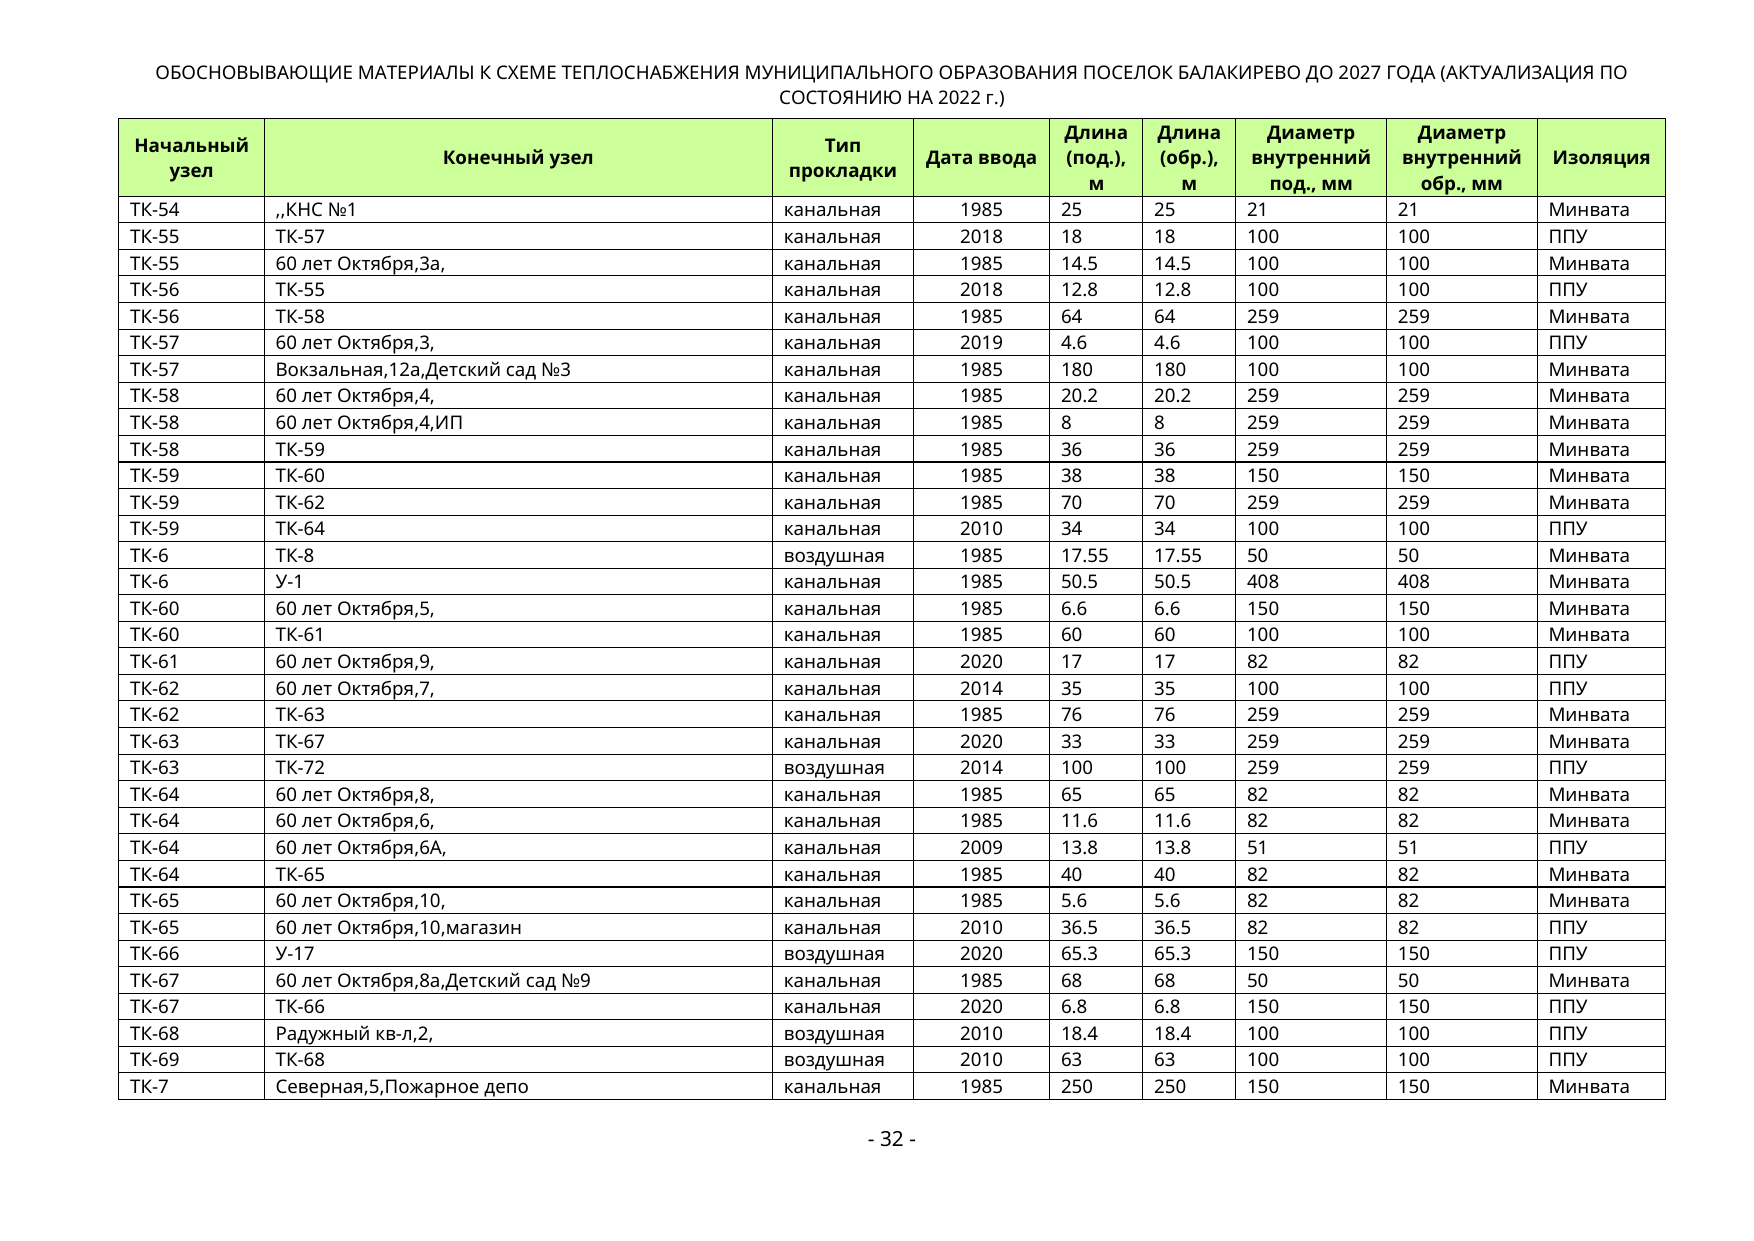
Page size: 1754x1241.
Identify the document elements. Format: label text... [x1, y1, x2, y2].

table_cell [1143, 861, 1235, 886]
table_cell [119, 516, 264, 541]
table_cell 64 [1143, 303, 1235, 328]
table_header Длина (обр.), м [1143, 119, 1235, 196]
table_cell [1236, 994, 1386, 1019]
table_header Конечный узел [265, 119, 772, 196]
table_cell 60 лет Октября,3а, [265, 250, 772, 275]
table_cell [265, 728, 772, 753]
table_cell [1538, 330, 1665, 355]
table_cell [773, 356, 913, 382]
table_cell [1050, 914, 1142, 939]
table_header Тип прокладки [773, 119, 913, 196]
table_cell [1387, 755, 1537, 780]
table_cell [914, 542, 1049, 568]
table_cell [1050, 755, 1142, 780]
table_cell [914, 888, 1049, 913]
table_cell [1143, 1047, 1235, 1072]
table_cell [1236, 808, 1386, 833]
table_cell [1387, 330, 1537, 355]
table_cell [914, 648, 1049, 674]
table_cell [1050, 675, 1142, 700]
table_cell ТК-56 [119, 276, 264, 302]
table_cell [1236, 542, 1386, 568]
table_cell 100 [1387, 250, 1537, 275]
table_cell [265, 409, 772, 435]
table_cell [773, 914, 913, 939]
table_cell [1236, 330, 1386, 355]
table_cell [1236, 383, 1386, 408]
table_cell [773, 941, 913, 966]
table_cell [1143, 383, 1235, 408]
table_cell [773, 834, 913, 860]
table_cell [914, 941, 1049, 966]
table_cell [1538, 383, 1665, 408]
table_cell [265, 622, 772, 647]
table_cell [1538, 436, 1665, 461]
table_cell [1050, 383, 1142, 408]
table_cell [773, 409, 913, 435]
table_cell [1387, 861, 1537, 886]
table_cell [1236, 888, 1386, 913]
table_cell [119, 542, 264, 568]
table_cell ,,КНС №1 [265, 197, 772, 222]
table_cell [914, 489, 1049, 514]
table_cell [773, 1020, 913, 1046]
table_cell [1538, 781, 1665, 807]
table_cell 21 [1236, 197, 1386, 222]
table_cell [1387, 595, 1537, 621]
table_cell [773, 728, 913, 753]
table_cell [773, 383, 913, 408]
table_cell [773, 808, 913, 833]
table_cell 259 [1387, 303, 1537, 328]
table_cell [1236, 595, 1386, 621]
table_cell 100 [1236, 223, 1386, 249]
table_cell 18 [1050, 223, 1142, 249]
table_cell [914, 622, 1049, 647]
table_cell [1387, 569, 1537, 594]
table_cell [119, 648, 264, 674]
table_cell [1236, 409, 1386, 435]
table_header Дата ввода [914, 119, 1049, 196]
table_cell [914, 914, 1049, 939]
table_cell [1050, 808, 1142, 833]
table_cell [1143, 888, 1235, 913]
table_cell 100 [1387, 223, 1537, 249]
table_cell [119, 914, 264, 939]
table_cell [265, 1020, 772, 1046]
table_cell 100 [1387, 276, 1537, 302]
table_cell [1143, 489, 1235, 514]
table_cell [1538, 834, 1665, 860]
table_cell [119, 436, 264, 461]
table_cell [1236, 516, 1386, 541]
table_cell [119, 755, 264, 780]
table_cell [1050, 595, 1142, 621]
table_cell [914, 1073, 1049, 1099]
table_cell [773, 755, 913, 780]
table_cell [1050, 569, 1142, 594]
table_cell ТК-58 [265, 303, 772, 328]
table_cell 25 [1143, 197, 1235, 222]
table_cell 100 [1236, 250, 1386, 275]
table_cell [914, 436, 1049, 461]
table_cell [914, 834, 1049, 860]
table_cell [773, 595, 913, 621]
table_cell ТК-55 [119, 223, 264, 249]
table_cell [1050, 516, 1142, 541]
table_cell канальная [773, 223, 913, 249]
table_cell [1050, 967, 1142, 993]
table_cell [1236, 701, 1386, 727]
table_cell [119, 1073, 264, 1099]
table_cell 25 [1050, 197, 1142, 222]
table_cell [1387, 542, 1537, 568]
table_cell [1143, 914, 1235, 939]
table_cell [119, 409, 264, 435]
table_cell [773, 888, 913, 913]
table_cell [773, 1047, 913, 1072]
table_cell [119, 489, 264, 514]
table_cell ТК-54 [119, 197, 264, 222]
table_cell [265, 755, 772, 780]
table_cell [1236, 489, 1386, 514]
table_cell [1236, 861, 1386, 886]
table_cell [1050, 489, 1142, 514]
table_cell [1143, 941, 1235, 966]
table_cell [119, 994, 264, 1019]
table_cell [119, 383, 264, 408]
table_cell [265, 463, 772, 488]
table_cell канальная [773, 303, 913, 328]
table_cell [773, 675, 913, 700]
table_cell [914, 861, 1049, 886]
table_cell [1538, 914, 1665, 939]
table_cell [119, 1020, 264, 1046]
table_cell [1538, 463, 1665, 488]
table_cell 1985 [914, 197, 1049, 222]
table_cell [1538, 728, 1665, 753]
table_cell ППУ [1538, 223, 1665, 249]
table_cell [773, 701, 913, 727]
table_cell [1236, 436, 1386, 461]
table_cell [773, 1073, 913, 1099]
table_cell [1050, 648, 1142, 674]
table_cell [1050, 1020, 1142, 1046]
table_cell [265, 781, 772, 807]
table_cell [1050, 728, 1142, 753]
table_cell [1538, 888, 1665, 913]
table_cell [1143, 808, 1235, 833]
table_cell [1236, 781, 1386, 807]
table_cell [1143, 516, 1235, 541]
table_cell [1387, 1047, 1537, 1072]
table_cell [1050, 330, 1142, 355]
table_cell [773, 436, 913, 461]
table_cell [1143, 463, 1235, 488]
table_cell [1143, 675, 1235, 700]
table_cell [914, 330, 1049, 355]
table_header Длина (под.), м [1050, 119, 1142, 196]
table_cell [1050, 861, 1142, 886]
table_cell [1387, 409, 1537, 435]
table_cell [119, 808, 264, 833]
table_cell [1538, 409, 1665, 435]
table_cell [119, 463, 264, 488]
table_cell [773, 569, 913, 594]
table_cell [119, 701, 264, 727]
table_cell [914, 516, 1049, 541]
table_cell 12.8 [1050, 276, 1142, 302]
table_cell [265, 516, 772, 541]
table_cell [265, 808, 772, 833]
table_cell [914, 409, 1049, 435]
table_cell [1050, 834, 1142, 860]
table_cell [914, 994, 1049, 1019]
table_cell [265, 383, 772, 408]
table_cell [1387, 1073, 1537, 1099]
table_cell канальная [773, 250, 913, 275]
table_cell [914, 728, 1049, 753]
table_cell 64 [1050, 303, 1142, 328]
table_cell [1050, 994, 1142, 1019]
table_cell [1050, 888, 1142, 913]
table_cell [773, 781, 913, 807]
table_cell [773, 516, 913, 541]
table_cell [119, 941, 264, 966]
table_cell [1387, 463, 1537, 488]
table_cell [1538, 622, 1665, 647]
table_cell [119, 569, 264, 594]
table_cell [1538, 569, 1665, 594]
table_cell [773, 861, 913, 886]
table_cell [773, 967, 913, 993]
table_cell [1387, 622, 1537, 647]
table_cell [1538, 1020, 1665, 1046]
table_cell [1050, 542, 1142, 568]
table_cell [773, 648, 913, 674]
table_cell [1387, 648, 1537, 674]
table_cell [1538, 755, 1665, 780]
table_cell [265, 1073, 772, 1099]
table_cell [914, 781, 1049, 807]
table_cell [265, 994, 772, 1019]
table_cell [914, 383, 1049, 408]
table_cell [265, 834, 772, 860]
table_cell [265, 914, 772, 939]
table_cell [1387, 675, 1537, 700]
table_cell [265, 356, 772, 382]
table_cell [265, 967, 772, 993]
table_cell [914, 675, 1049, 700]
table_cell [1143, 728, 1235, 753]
table_cell ТК-56 [119, 303, 264, 328]
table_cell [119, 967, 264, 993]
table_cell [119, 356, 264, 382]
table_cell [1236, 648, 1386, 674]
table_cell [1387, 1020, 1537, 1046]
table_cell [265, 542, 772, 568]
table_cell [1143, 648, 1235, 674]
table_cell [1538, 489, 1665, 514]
table_header Начальный узел [119, 119, 264, 196]
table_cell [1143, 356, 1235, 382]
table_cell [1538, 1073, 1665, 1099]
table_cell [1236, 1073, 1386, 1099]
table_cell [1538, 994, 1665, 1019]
table_cell ТК-55 [265, 276, 772, 302]
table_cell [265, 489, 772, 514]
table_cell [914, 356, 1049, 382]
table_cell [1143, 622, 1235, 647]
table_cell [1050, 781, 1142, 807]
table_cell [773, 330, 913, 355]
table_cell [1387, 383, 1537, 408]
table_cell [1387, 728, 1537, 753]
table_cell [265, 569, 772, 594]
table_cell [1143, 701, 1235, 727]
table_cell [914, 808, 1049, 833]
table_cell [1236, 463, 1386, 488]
table_cell 259 [1236, 303, 1386, 328]
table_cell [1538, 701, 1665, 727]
table_header Изоляция [1538, 119, 1665, 196]
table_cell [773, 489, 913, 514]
table_cell Минвата [1538, 197, 1665, 222]
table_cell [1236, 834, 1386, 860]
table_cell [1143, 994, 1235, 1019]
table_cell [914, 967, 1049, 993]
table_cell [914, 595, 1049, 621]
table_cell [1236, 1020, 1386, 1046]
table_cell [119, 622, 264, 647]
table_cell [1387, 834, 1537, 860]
table_cell 14.5 [1050, 250, 1142, 275]
table_cell 2018 [914, 276, 1049, 302]
table_cell ТК-57 [119, 330, 264, 355]
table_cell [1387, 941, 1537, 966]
table_cell канальная [773, 197, 913, 222]
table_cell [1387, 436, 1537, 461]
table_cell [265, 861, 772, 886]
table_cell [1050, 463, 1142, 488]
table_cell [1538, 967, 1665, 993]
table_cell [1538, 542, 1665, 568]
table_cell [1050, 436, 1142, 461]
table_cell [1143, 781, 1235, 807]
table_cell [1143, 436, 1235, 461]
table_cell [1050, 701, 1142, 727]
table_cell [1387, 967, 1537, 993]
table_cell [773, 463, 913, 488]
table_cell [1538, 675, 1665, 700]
table_cell 100 [1236, 276, 1386, 302]
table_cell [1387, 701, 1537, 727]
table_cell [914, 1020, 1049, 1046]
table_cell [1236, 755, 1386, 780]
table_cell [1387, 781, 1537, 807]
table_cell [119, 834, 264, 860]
table_cell 1985 [914, 250, 1049, 275]
table_cell 2018 [914, 223, 1049, 249]
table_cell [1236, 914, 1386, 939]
table_header Диаметр внутренний под., мм [1236, 119, 1386, 196]
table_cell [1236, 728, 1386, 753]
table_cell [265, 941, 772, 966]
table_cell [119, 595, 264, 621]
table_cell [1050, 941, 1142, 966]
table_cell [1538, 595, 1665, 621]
table_cell Минвата [1538, 250, 1665, 275]
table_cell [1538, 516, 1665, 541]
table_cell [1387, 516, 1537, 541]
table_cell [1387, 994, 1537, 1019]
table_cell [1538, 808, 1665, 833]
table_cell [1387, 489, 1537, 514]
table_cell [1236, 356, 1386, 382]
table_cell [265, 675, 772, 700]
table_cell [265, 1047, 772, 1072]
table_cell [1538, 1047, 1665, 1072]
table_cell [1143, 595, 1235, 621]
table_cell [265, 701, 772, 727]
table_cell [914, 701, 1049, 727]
table_cell 14.5 [1143, 250, 1235, 275]
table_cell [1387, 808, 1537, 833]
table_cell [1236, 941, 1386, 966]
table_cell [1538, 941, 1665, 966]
table_cell ППУ [1538, 276, 1665, 302]
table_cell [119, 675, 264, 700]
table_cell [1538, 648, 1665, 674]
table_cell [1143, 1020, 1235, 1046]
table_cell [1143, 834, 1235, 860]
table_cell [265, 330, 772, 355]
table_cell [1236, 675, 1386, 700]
table_cell 1985 [914, 303, 1049, 328]
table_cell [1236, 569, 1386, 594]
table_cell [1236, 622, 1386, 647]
table_cell Минвата [1538, 303, 1665, 328]
table_cell ТК-55 [119, 250, 264, 275]
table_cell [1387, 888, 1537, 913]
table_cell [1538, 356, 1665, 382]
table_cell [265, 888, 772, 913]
table_header Диаметр внутренний обр., мм [1387, 119, 1537, 196]
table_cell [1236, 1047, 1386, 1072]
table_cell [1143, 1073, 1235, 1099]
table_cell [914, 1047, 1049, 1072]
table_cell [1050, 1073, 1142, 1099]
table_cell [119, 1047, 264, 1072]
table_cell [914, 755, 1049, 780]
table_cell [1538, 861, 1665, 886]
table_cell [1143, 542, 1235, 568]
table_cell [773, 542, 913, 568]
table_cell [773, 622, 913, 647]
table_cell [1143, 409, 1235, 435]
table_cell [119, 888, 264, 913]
table_cell 21 [1387, 197, 1537, 222]
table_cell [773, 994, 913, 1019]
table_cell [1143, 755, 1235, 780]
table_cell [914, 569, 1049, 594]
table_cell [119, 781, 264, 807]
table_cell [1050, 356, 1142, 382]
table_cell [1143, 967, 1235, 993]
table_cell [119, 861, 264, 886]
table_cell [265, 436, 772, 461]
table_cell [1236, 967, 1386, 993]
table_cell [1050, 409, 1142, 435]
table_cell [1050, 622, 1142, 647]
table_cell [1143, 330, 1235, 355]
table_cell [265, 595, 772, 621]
table_cell канальная [773, 276, 913, 302]
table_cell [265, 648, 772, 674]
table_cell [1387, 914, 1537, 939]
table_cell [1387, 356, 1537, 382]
table_cell ТК-57 [265, 223, 772, 249]
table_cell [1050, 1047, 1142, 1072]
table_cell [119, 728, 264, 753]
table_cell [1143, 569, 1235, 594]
table_cell 12.8 [1143, 276, 1235, 302]
table_cell 18 [1143, 223, 1235, 249]
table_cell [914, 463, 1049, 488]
